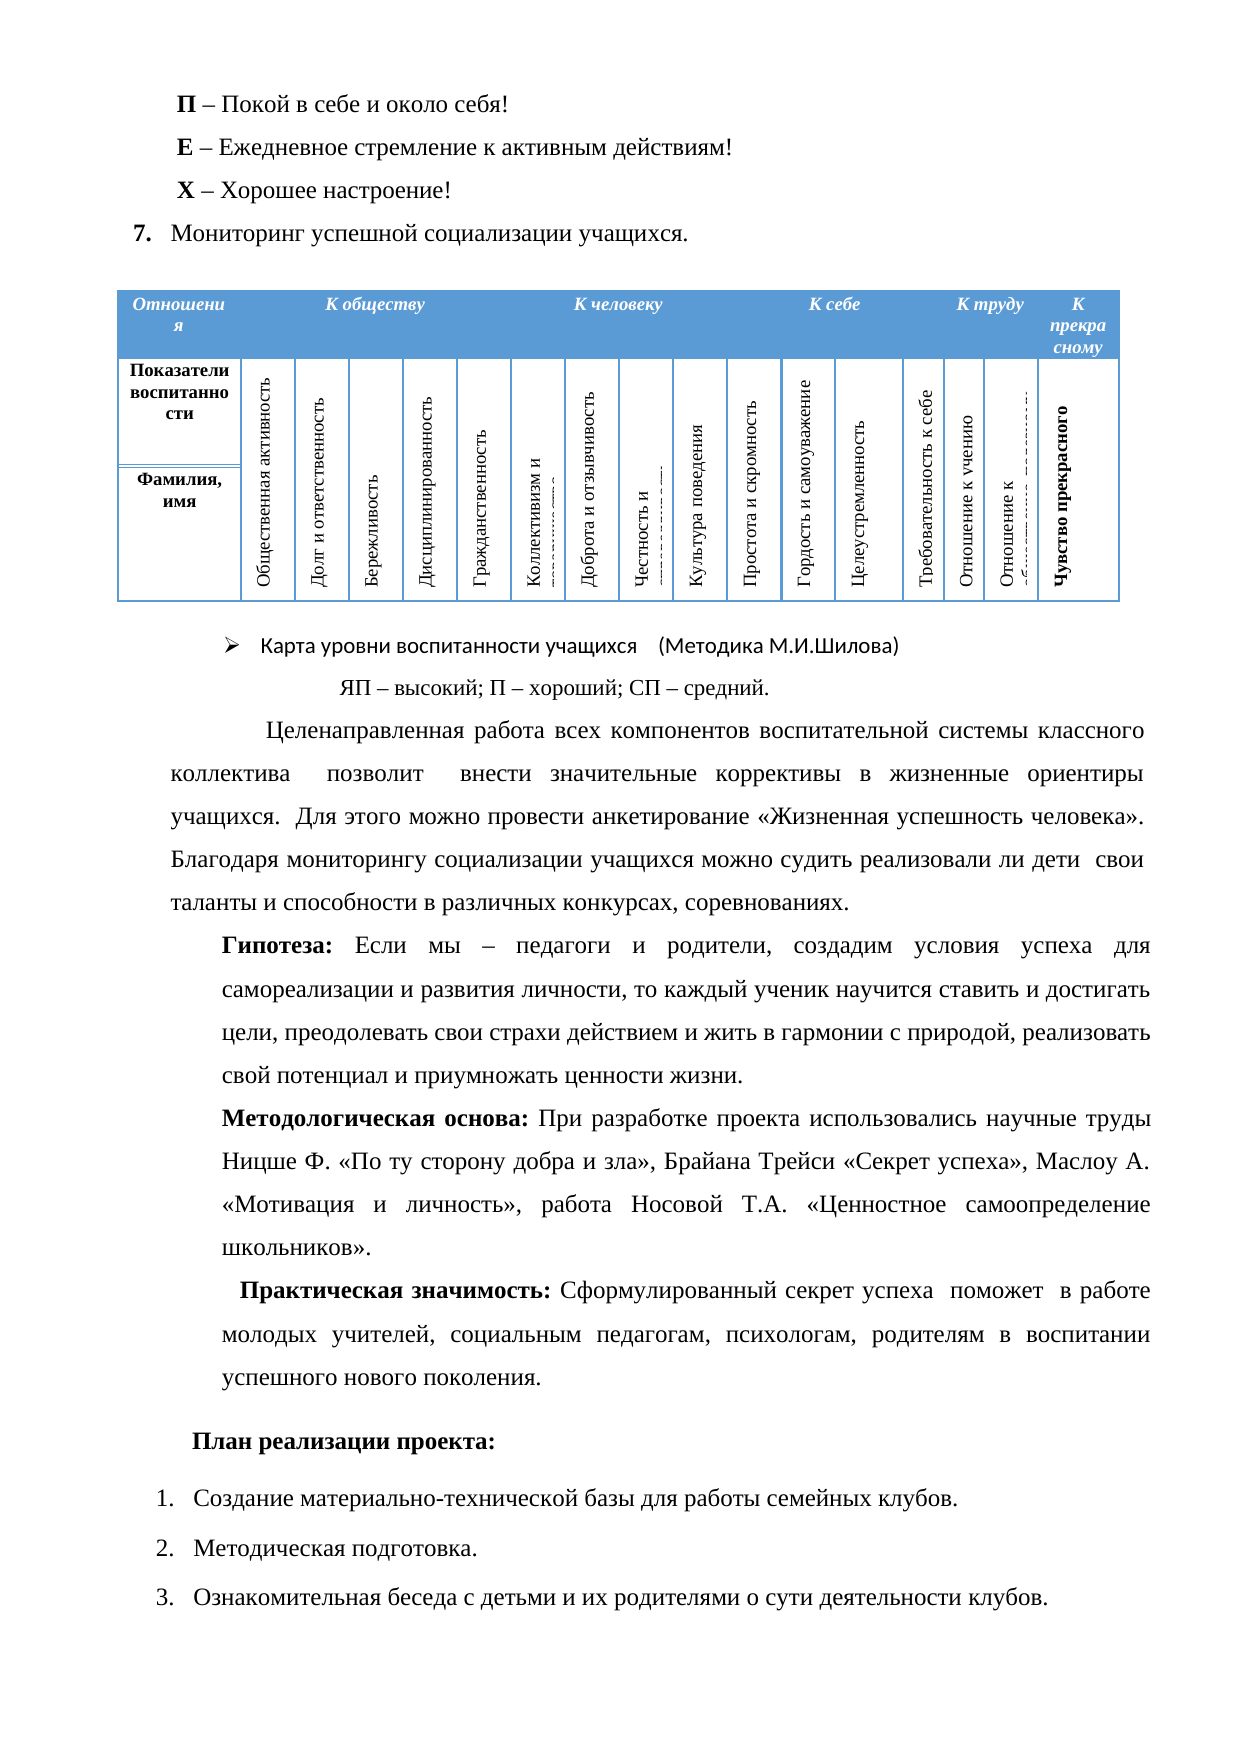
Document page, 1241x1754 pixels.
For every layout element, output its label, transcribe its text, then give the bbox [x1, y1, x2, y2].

list П – Покой в себе и около себя! [170, 89, 1145, 117]
list Методологическая основа: При разработке проекта использовались научные труды Ницше Ф. «По ту сторону добра и зла», Брайана Трейси «Секрет успеха», Маслоу А. «Мотивация и личность», работа Носовой Т.А. «Ценностное самоопределение школьников». [222, 1103, 1152, 1261]
list Гипотеза: Если мы – педагоги и родители, создадим условия успеха для самореализации и развития личности, то каждый ученик научится ставить и достигать цели, преодолевать свои страхи действием и жить в гармонии с природой, реализовать свой потенциал и приумножать ценности жизни. [222, 931, 1152, 1089]
table_cell Доброта и отзывчивость [566, 359, 618, 600]
table_cell Коллективизм и товарищество [512, 359, 564, 600]
table_header Отношения [119, 293, 240, 357]
table_cell Дисциплинированность [404, 359, 456, 600]
table_cell Культура поведения [674, 359, 726, 600]
table_header К обществу [242, 293, 510, 357]
table_cell Долг и ответственность [296, 359, 348, 600]
table_cell Чувство прекрасного [1039, 359, 1118, 600]
table_header К себе [728, 293, 943, 357]
list Е – Ежедневное стремление к активным действиям! [170, 132, 1145, 161]
table_cell Честность и справедливость [620, 359, 672, 600]
table_cell Отношение к общественно-полезному труду [985, 359, 1037, 600]
list Ознакомительная беседа с детьми и их родителями о сути деятельности клубов. [156, 1582, 1152, 1611]
table_cell Гордость и самоуважение [783, 359, 834, 600]
list Методическая подготовка. [156, 1533, 1152, 1562]
list Целенаправленная работа всех компонентов воспитательной системы классного коллектива позволит внести значительные коррективы в жизненные ориентиры учащихся. Для этого можно провести анкетирование «Жизненная успешность человека». Благодаря мониторингу социализации учащихся можно судить реализовали ли дети свои таланты и способности в различных конкурсах, соревнованиях. [170, 715, 1145, 916]
table_header К прекрасному [1038, 293, 1118, 357]
list Карта уровни воспитанности учащихся (Методика М.И.Шилова) ЯП – высокий; П – хороший; СП – средний. [223, 631, 1152, 701]
table_cell Показатели воспитанности [119, 359, 240, 464]
table_cell Бережливость [350, 359, 402, 600]
table_cell Фамилия, имя [119, 468, 240, 600]
table_cell Простота и скромность [728, 359, 780, 600]
text План реализации проекта: [118, 1426, 1152, 1454]
list Х – Хорошее настроение! [170, 175, 1145, 204]
list Создание материально-технической базы для работы семейных клубов. [156, 1483, 1152, 1512]
table_header К человеку [512, 293, 726, 357]
table_cell Целеустремленность [836, 359, 902, 600]
table_cell Требовательность к себе [904, 359, 943, 600]
table_cell Отношение к учению [945, 359, 983, 600]
list Мониторинг успешной социализации учащихся. [133, 218, 1152, 247]
table_cell Гражданственность [458, 359, 510, 600]
table_header К труду [945, 293, 1038, 357]
list Практическая значимость: Сформулированный секрет успеха поможет в работе молодых учителей, социальным педагогам, психологам, родителям в воспитании успешного нового поколения. [207, 1276, 1152, 1391]
table_cell Общественная активность [242, 359, 294, 600]
